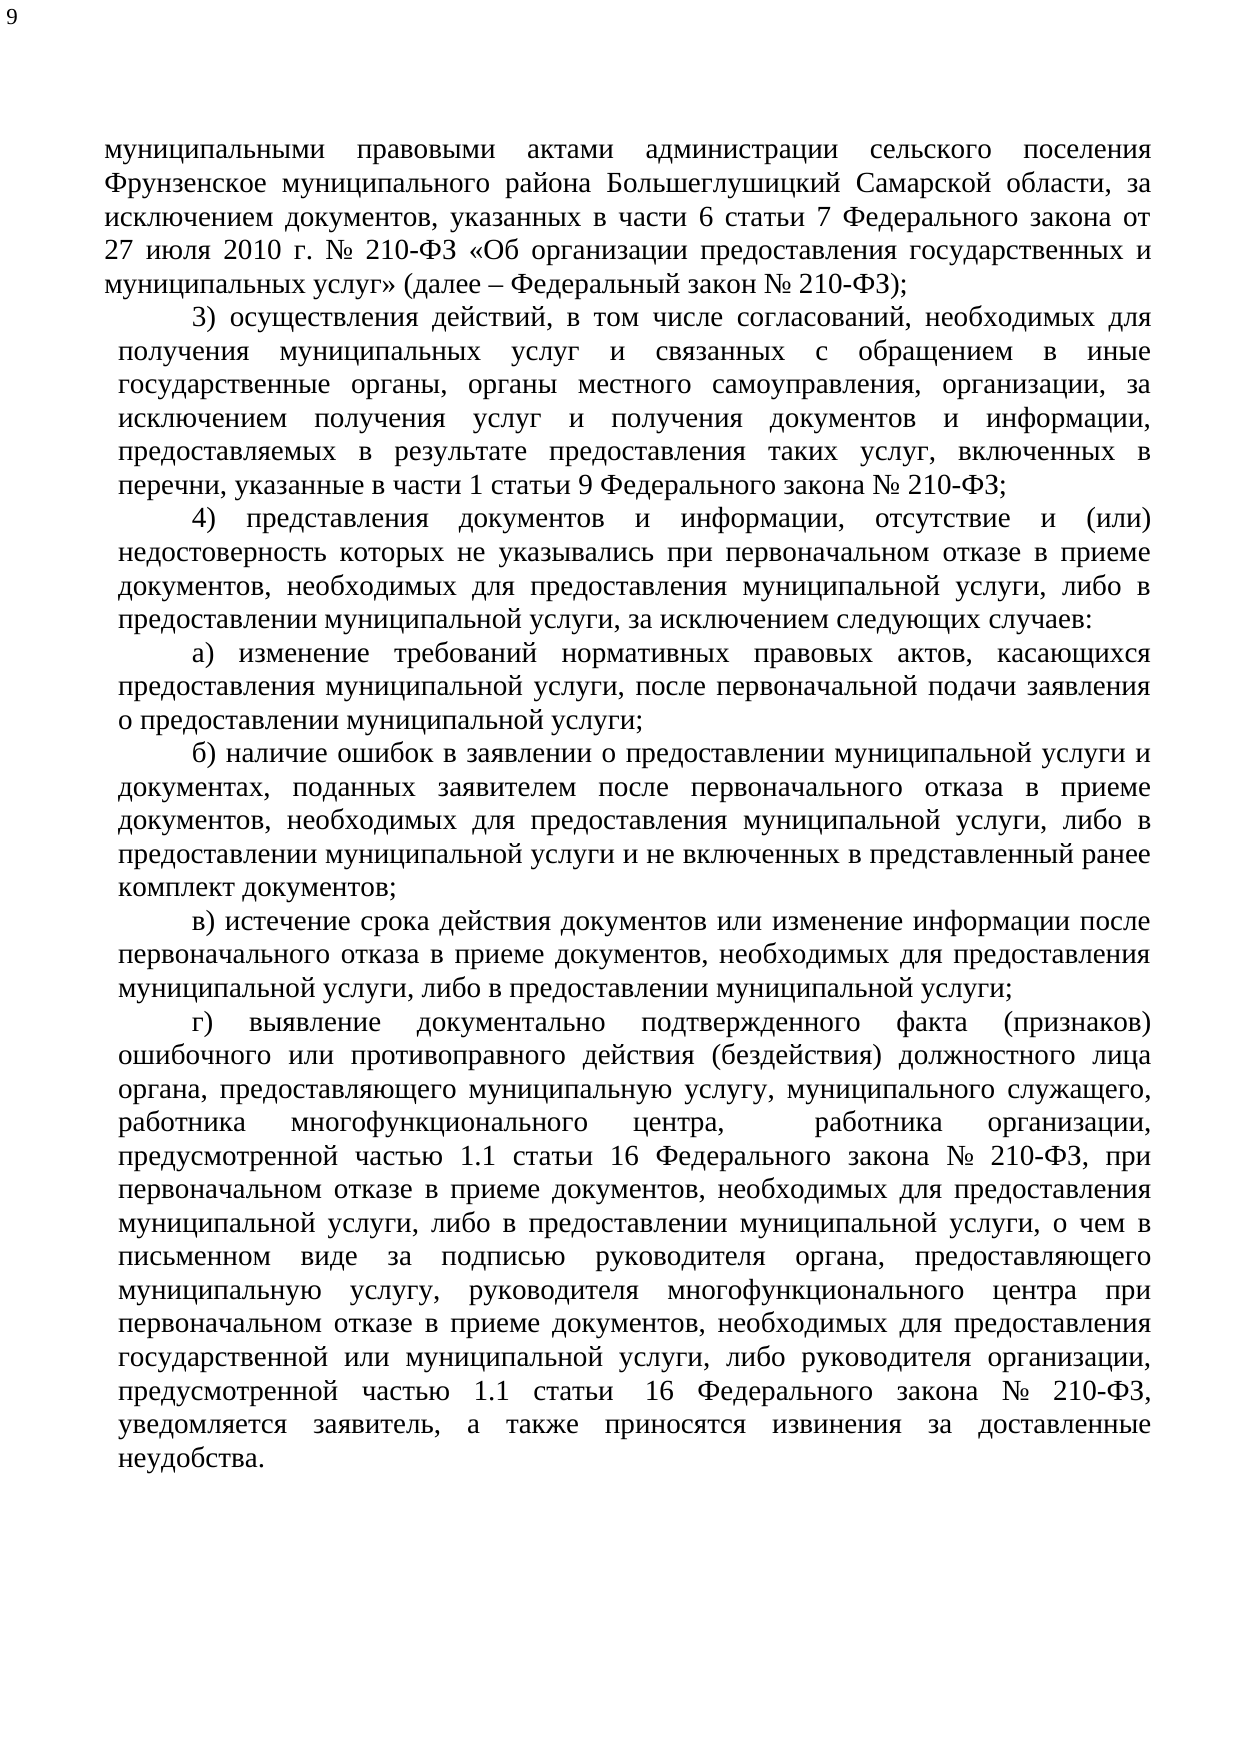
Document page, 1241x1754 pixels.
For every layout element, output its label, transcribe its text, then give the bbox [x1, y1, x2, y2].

text б) наличие ошибок в заявлении о предоставлении муниципальной услуги и документах, поданных заявителем после первоначального отказа в приеме документов, необходимых для предоставления муниципальной услуги, либо в предоставлении муниципальной услуги и не включенных в представленный ранее комплект документов; [118, 735, 1152, 903]
list представления документов и информации, отсутствие и (или) недостоверность которых не указывались при первоначальном отказе в приеме документов, необходимых для предоставления муниципальной услуги, либо в предоставлении муниципальной услуги, за исключением следующих случаев: [118, 501, 1152, 635]
list осуществления действий, в том числе согласований, необходимых для получения муниципальных услуг и связанных с обращением в иные государственные органы, органы местного самоуправления, организации, за исключением получения услуг и получения документов и информации, предоставляемых в результате предоставления таких услуг, включенных в перечни, указанные в части 1 статьи 9 Федерального закона № 210-ФЗ; [118, 299, 1152, 501]
text в) истечение срока действия документов или изменение информации после первоначального отказа в приеме документов, необходимых для предоставления муниципальной услуги, либо в предоставлении муниципальной услуги; [118, 903, 1151, 1004]
text а) изменение требований нормативных правовых актов, касающихся предоставления муниципальной услуги, после первоначальной подачи заявления о предоставлении муниципальной услуги; [118, 635, 1152, 735]
text г) выявление документально подтвержденного факта (признаков) ошибочного или противоправного действия (бездействия) должностного лица органа, предоставляющего муниципальную услугу, муниципального служащего, работника многофункционального центра, работника организации, предусмотренной частью 1.1 статьи 16 Федерального закона № 210-ФЗ, при первоначальном отказе в приеме документов, необходимых для предоставления муниципальной услуги, либо в предоставлении муниципальной услуги, о чем в письменном виде за подписью руководителя органа, предоставляющего муниципальную услугу, руководителя многофункционального центра при первоначальном отказе в приеме документов, необходимых для предоставления государственной или муниципальной услуги, либо руководителя организации, предусмотренной частью 1.1 статьи 16 Федерального закона № 210-ФЗ, уведомляется заявитель, а также приносятся извинения за доставленные неудобства. [118, 1004, 1152, 1473]
text муниципальными правовыми актами администрации сельского поселения Фрунзенское муниципального района Большеглушицкий Самарской области, за исключением документов, указанных в части 6 статьи 7 Федерального закона от 27 июля 2010 г. № 210-ФЗ «Об организации предоставления государственных и муниципальных услуг» (далее – Федеральный закон № 210-ФЗ); [104, 132, 1152, 299]
